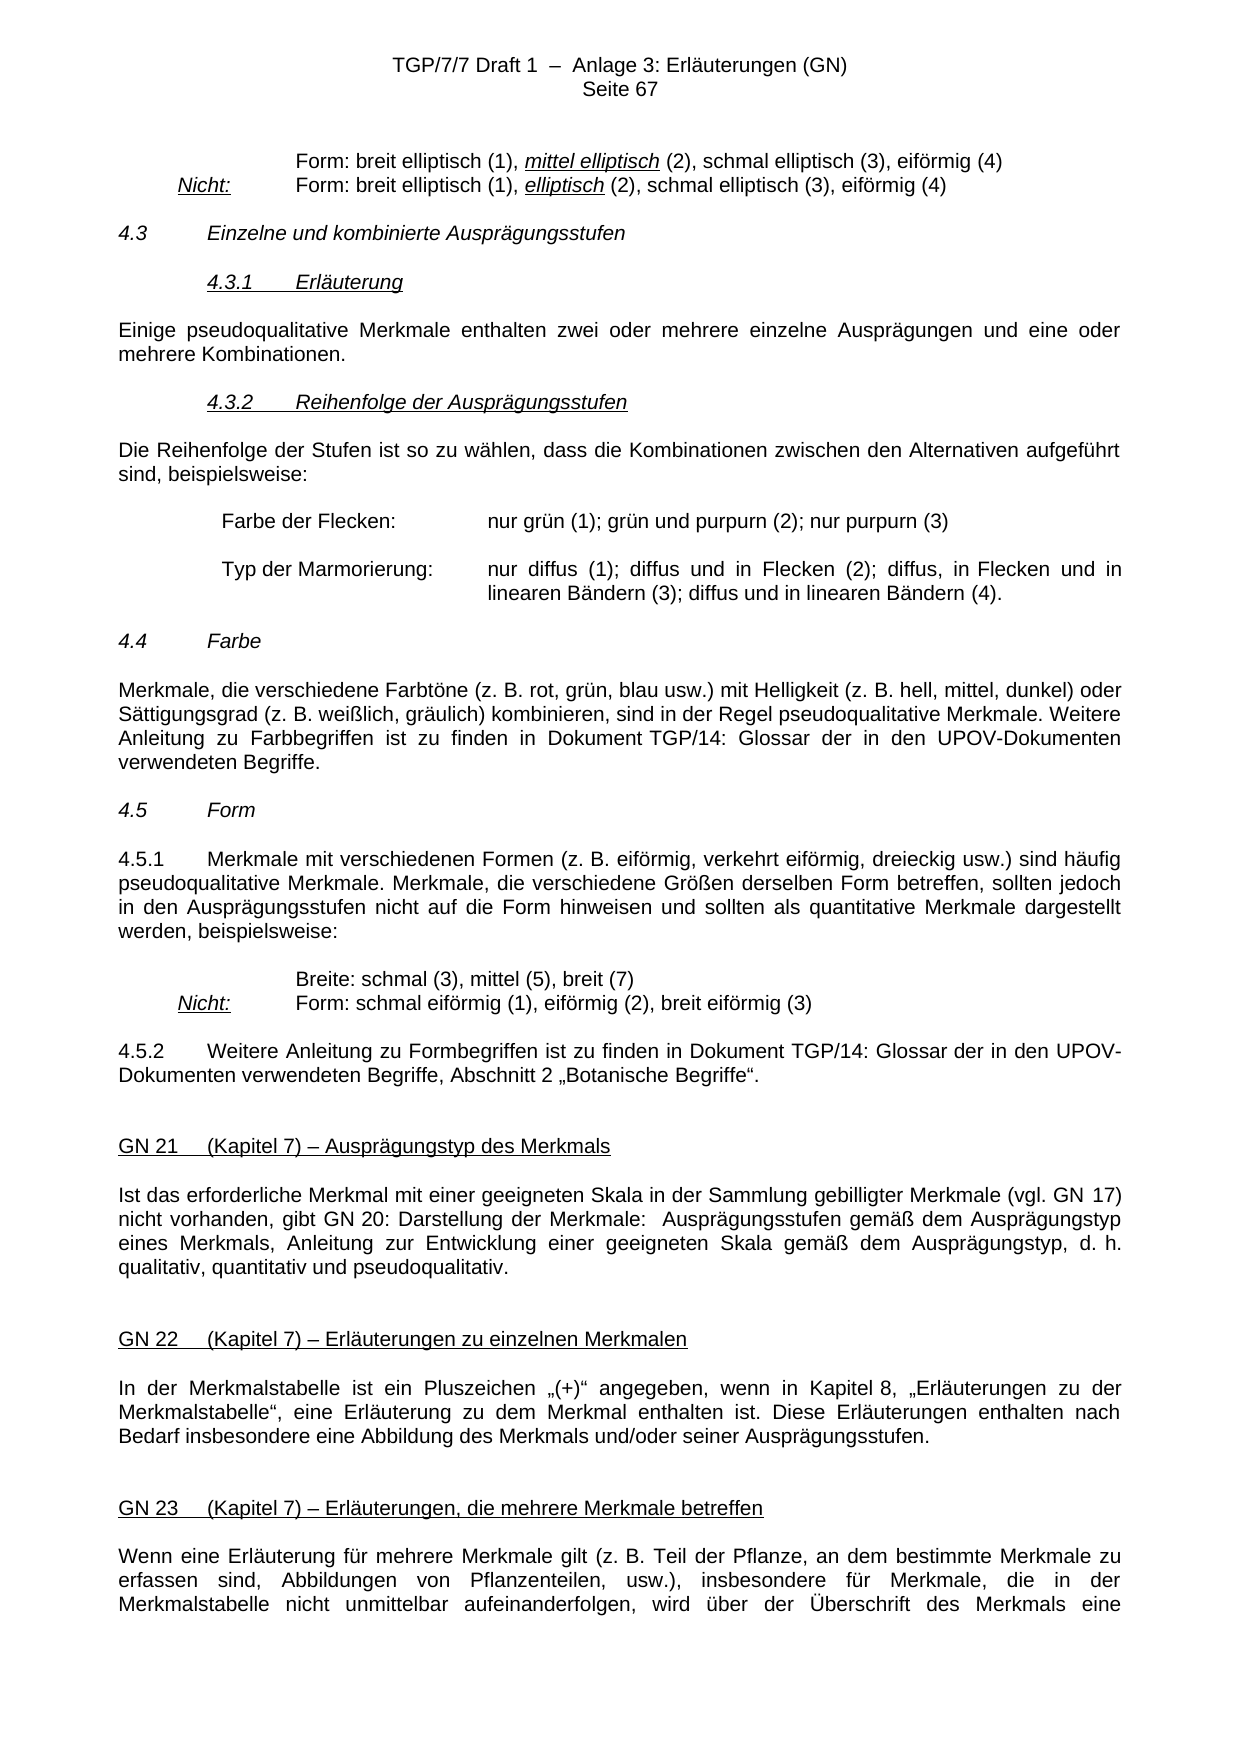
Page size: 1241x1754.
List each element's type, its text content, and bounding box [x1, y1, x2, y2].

subtitle 4.3.1 Erläuterung [207, 270, 1122, 294]
text Einige pseudoqualitative Merkmale enthalten zwei oder mehrere einzelne Ausprägungen und eine oder mehrere Kombinationen. [118, 318, 1122, 366]
subtitle GN 21 (Kapitel 7) – Ausprägungstyp des Merkmals [118, 1134, 1122, 1158]
text 4.5.2 Weitere Anleitung zu Formbegriffen ist zu finden in Dokument TGP/14: Glossar der in den UPOV-Dokumenten verwendeten Begriffe, Abschnitt 2 „Botanische Begriffe“. [118, 1038, 1122, 1086]
subtitle 4.3.2 Reihenfolge der Ausprägungsstufen [207, 389, 1122, 413]
text 4.5.1 Merkmale mit verschiedenen Formen (z. B. eiförmig, verkehrt eiförmig, dreieckig usw.) sind häufig pseudoqualitative Merkmale. Merkmale, die verschiedene Größen derselben Form betreffen, sollten jedoch in den Ausprägungsstufen nicht auf die Form hinweisen und sollten als quantitative Merkmale dargestellt werden, beispielsweise: [118, 847, 1122, 943]
subtitle GN 23 (Kapitel 7) – Erläuterungen, die mehrere Merkmale betreffen [118, 1496, 1122, 1520]
text Breite: schmal (3), mittel (5), breit (7) [295, 967, 1122, 991]
text Nicht: Form: breit elliptisch (1), elliptisch (2), schmal elliptisch (3), eiförmig (4) [177, 173, 1122, 197]
text Nicht: Form: schmal eiförmig (1), eiförmig (2), breit eiförmig (3) [177, 991, 1122, 1014]
subtitle 4.4 Farbe [118, 629, 1122, 653]
text Merkmale, die verschiedene Farbtöne (z. B. rot, grün, blau usw.) mit Helligkeit (z. B. hell, mittel, dunkel) oder Sättigungsgrad (z. B. weißlich, gräulich) kombinieren, sind in der Regel pseudoqualitative Merkmale. Weitere Anleitung zu Farbbegriffen ist zu finden in Dokument TGP/14: Glossar der in den UPOV-Dokumenten verwendeten Begriffe. [118, 678, 1122, 774]
text Form: breit elliptisch (1), mittel elliptisch (2), schmal elliptisch (3), eiförmig (4) [295, 149, 1122, 173]
subtitle GN 22 (Kapitel 7) – Erläuterungen zu einzelnen Merkmalen [118, 1327, 1122, 1351]
subtitle 4.5 Form [118, 798, 1122, 822]
text Farbe der Flecken: nur grün (1); grün und purpurn (2); nur purpurn (3) [221, 509, 1122, 533]
text Ist das erforderliche Merkmal mit einer geeigneten Skala in der Sammlung gebilligter Merkmale (vgl. GN 17) nicht vorhanden, gibt GN 20: Darstellung der Merkmale: Ausprägungsstufen gemäß dem Ausprägungstyp eines Merkmals, Anleitung zur Entwicklung einer geeigneten Skala gemäß dem Ausprägungstyp, d. h. qualitativ, quantitativ und pseudoqualitativ. [118, 1183, 1122, 1279]
text Typ der Marmorierung: nur diffus (1); diffus und in Flecken (2); diffus, in Flecken und in linearen Bändern (3); diffus und in linearen Bändern (4). [221, 557, 1122, 605]
text Die Reihenfolge der Stufen ist so zu wählen, dass die Kombinationen zwischen den Alternativen aufgeführt sind, beispielsweise: [118, 437, 1122, 485]
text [118, 1544, 1122, 1616]
text In der Merkmalstabelle ist ein Pluszeichen „(+)“ angegeben, wenn in Kapitel 8, „Erläuterungen zu der Merkmalstabelle“, eine Erläuterung zu dem Merkmal enthalten ist. Diese Erläuterungen enthalten nach Bedarf insbesondere eine Abbildung des Merkmals und/oder seiner Ausprägungsstufen. [118, 1376, 1122, 1448]
subtitle 4.3 Einzelne und kombinierte Ausprägungsstufen [118, 221, 1122, 245]
